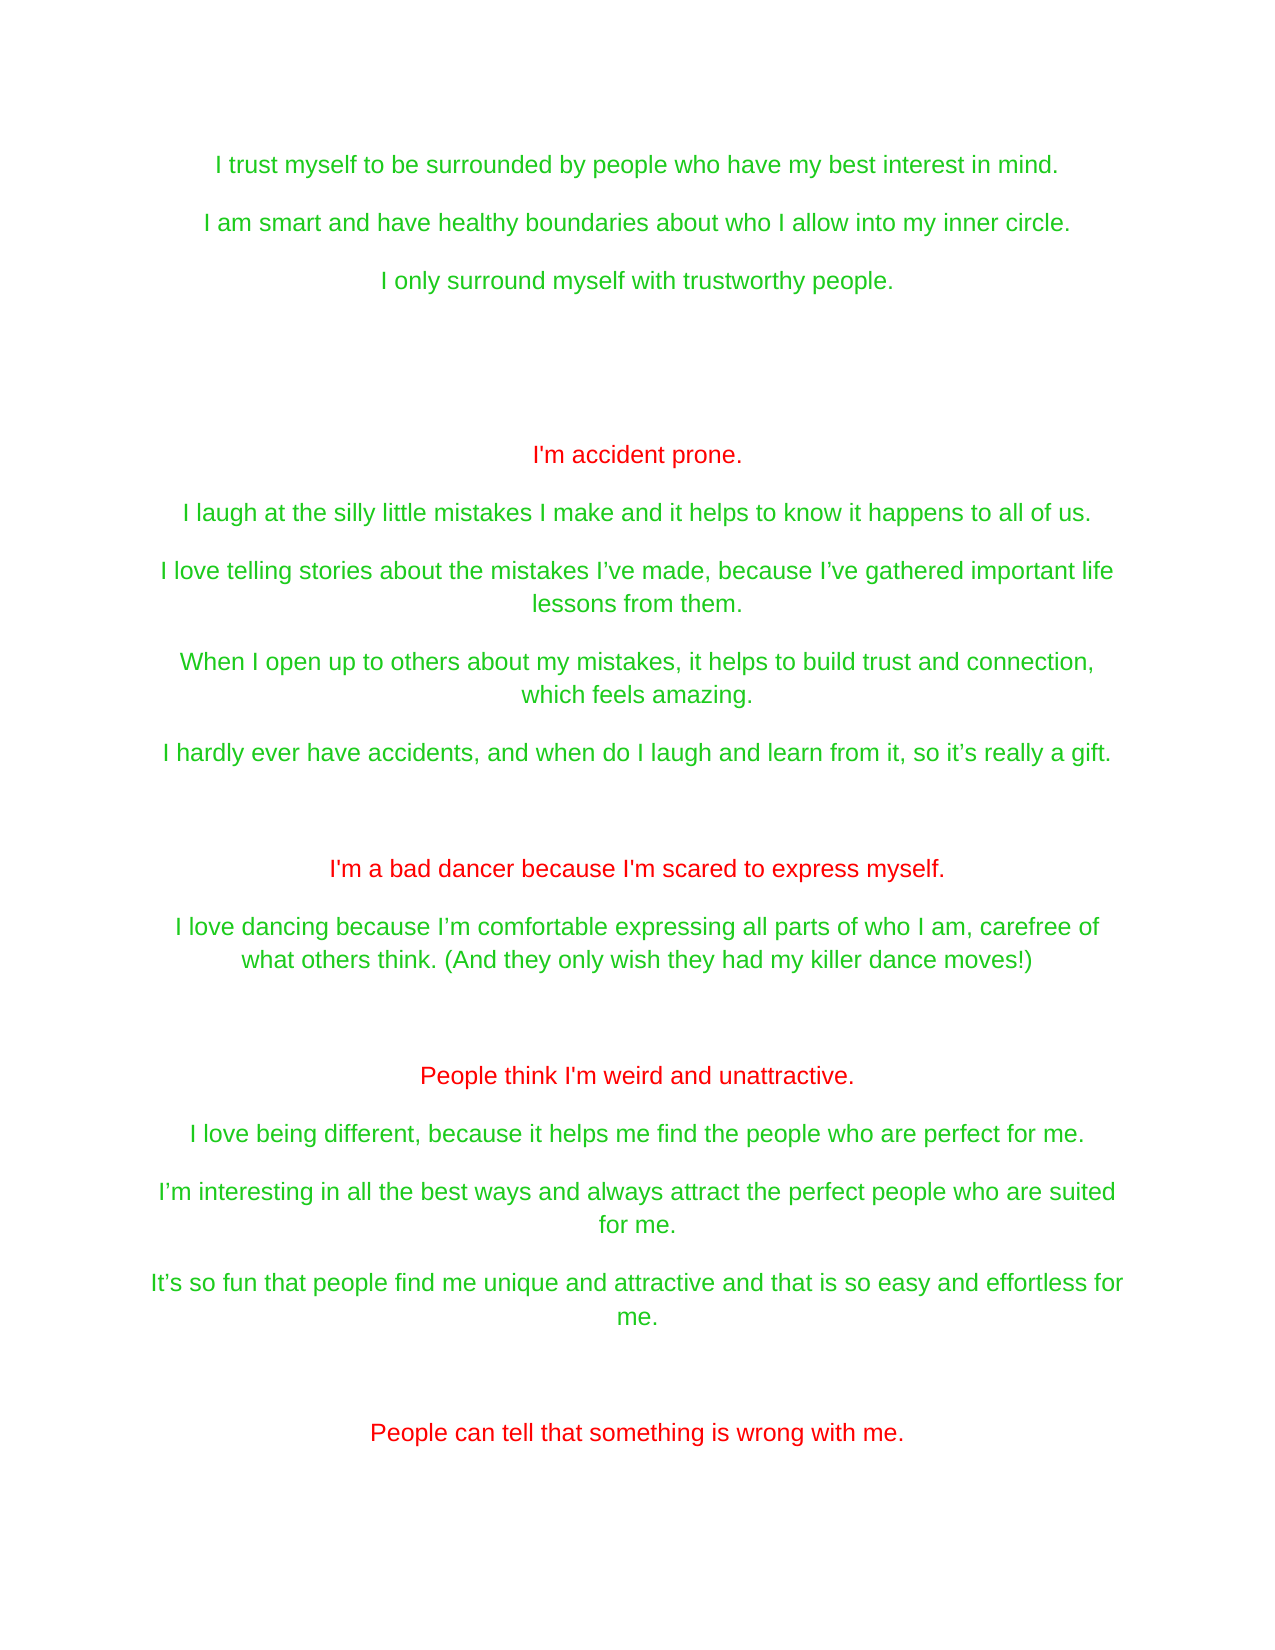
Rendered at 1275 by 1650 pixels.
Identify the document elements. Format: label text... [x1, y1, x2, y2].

text I'm a bad dancer because I'm scared to express myself. [150, 854, 1125, 883]
text It’s so fun that people find me unique and attractive and that is so easy and effortless for me. [150, 1268, 1125, 1330]
text People think I'm weird and unattractive. [150, 1061, 1125, 1090]
text When I open up to others about my mistakes, it helps to build trust and connection, which feels amazing. [150, 647, 1125, 709]
text I'm accident prone. [150, 440, 1125, 469]
text I trust myself to be surrounded by people who have my best interest in mind. [150, 150, 1125, 179]
text I hardly ever have accidents, and when do I laugh and learn from it, so it’s really a gift. [150, 738, 1125, 767]
text People can tell that something is wrong with me. [150, 1417, 1125, 1446]
text I laugh at the silly little mistakes I make and it helps to know it happens to all of us. [150, 498, 1125, 527]
text I love dancing because I’m comfortable expressing all parts of who I am, carefree of what others think. (And they only wish they had my killer dance moves!) [150, 912, 1125, 974]
text I love telling stories about the mistakes I’ve made, because I’ve gathered important life lessons from them. [150, 556, 1125, 618]
text I am smart and have healthy boundaries about who I allow into my inner circle. [150, 208, 1125, 237]
text I’m interesting in all the best ways and always attract the perfect people who are suited for me. [150, 1177, 1125, 1239]
text I love being different, because it helps me find the people who are perfect for me. [150, 1119, 1125, 1148]
text I only surround myself with trustworthy people. [150, 266, 1125, 295]
